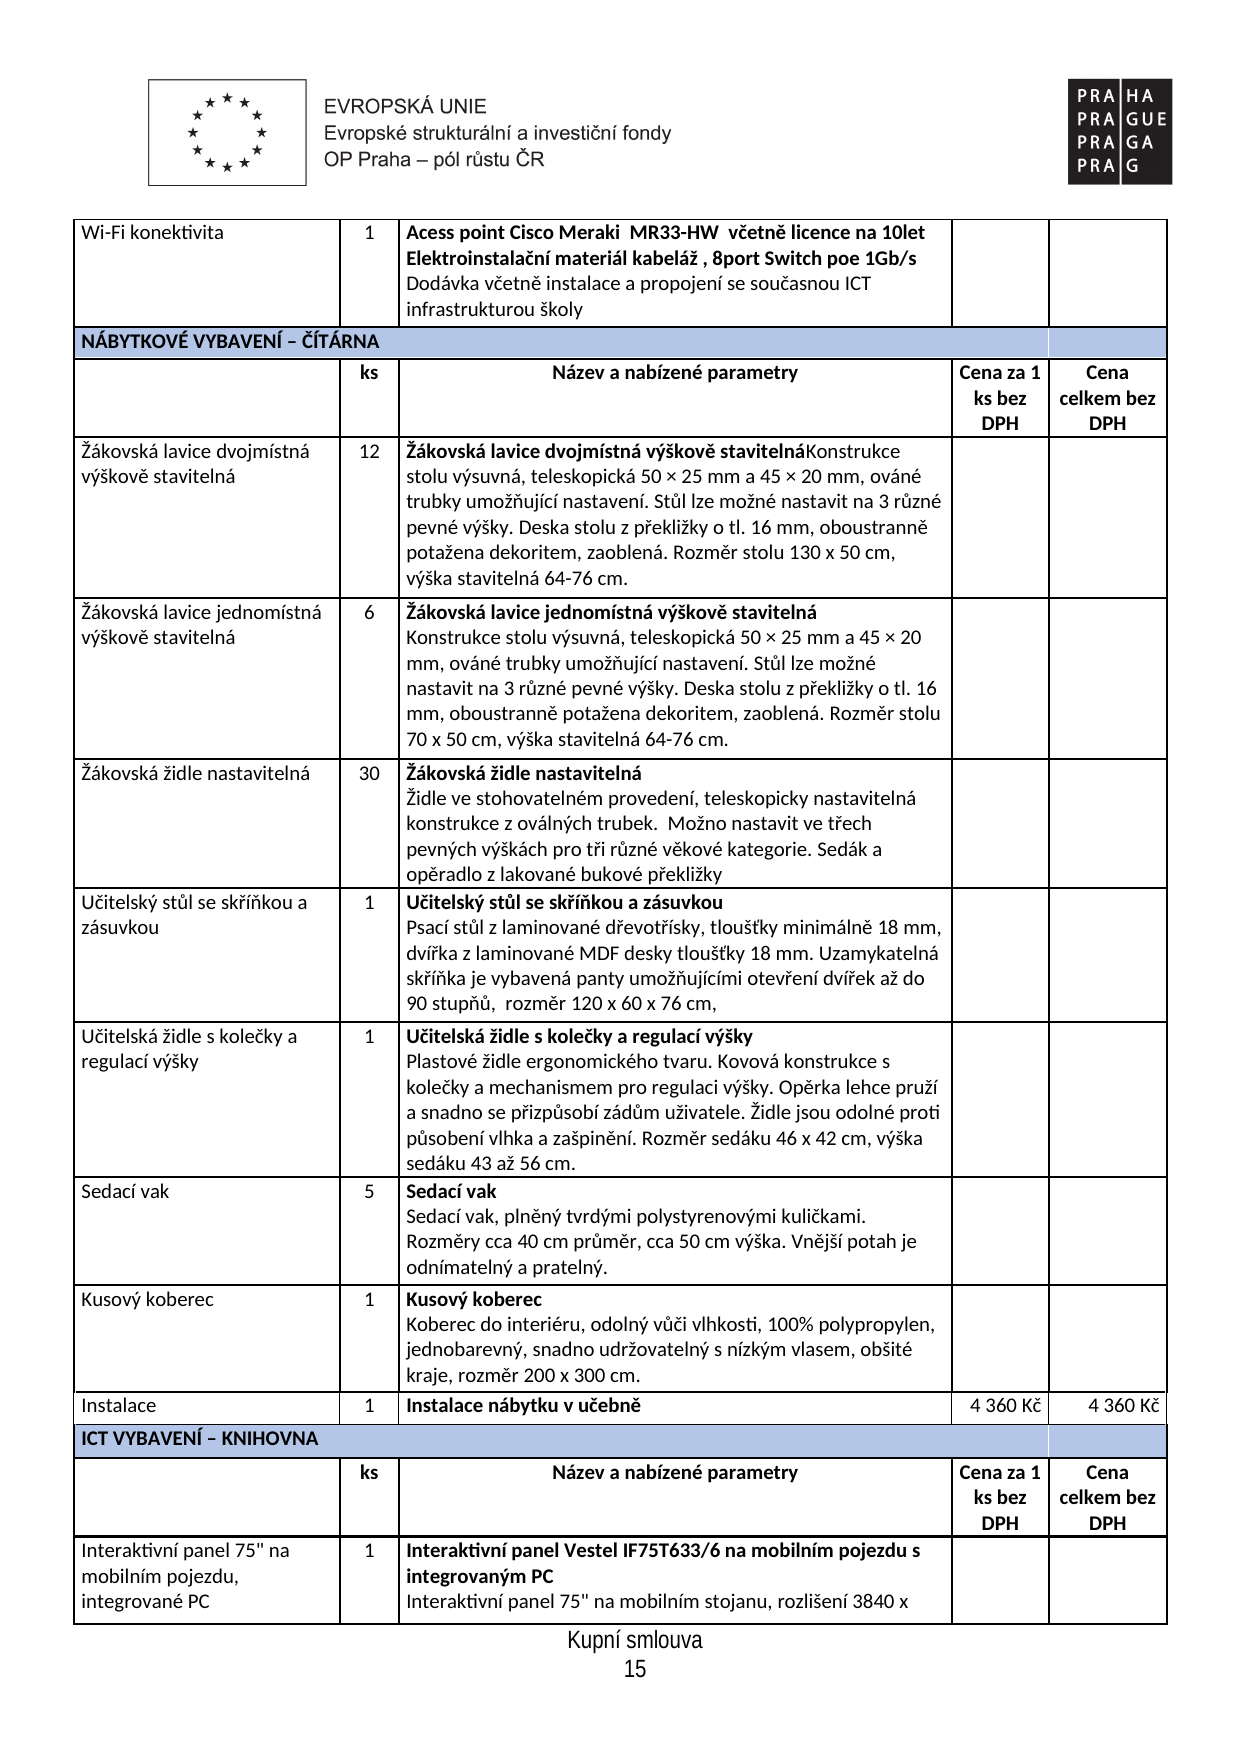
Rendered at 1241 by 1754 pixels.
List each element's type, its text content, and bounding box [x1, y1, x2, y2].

table_cell Žákovská lavice jednomístná výškově stavitelná Konstrukce stolu výsuvná, teleskopická 50 × 25 mm a 45 × 20 mm, ováné trubky umožňující nastavení. Stůl lze možné nastavit na 3 různé pevné výšky. Deska stolu z překližky o tl. 16 mm, oboustranně potažena dekoritem, zaoblená. Rozměr stolu 70 x 50 cm, výška stavitelná 64-76 cm. [400, 599, 951, 758]
table_cell 1 [340, 1393, 398, 1424]
table_cell Cena za 1 ks bez DPH [953, 1459, 1048, 1535]
table_cell [952, 1425, 1048, 1457]
table_cell ks [341, 1459, 398, 1535]
table_cell [1049, 1424, 1166, 1457]
table_cell [953, 220, 1048, 326]
table_cell [1050, 1023, 1166, 1176]
table_cell Sedací vak Sedací vak, plněný tvrdými polystyrenovými kuličkami. Rozměry cca 40 cm průměr, cca 50 cm výška. Vnější potah je odnímatelný a pratelný. [400, 1178, 951, 1284]
table_cell Učitelský stůl se skříňkou a zásuvkou Psací stůl z laminované dřevotřísky, tloušťky minimálně 18 mm, dvířka z laminované MDF desky tloušťky 18 mm. Uzamykatelná skříňka je vybavená panty umožňujícími otevření dvířek až do 90 stupňů, rozměr 120 x 60 x 76 cm, [400, 889, 951, 1021]
table_cell [1050, 220, 1166, 326]
table_cell [953, 1286, 1048, 1391]
table_cell [953, 889, 1048, 1021]
table_cell Kusový koberec [75, 1286, 339, 1391]
table_cell Wi-Fi konektivita [75, 220, 339, 326]
table_cell Žákovská lavice dvojmístná výškově stavitelná [75, 438, 339, 597]
table_cell 1 [341, 889, 398, 1021]
table_cell 1 [341, 1538, 398, 1623]
table_cell [1050, 760, 1166, 887]
table_cell [75, 1459, 339, 1535]
table_cell ks [341, 360, 398, 436]
table_cell 30 [341, 760, 398, 887]
table_cell [1050, 889, 1166, 1021]
table_cell [952, 328, 1048, 357]
table_cell Cena za 1 ks bez DPH [953, 360, 1048, 436]
table_cell 1 [341, 1023, 398, 1176]
table_cell [1050, 438, 1166, 597]
table_cell 6 [341, 599, 398, 758]
table_cell Instalace [74, 1392, 339, 1424]
table_cell Žákovská lavice dvojmístná výškově stavitelnáKonstrukce stolu výsuvná, teleskopická 50 × 25 mm a 45 × 20 mm, ováné trubky umožňující nastavení. Stůl lze možné nastavit na 3 různé pevné výšky. Deska stolu z překližky o tl. 16 mm, oboustranně potažena dekoritem, zaoblená. Rozměr stolu 130 x 50 cm, výška stavitelná 64-76 cm. [400, 438, 951, 597]
table_cell [1050, 1178, 1166, 1284]
table_cell 4 360 Kč [1049, 1391, 1166, 1424]
table_cell [75, 360, 339, 436]
table_cell Žákovská židle nastavitelná Židle ve stohovatelném provedení, teleskopicky nastavitelná konstrukce z oválných trubek. Možno nastavit ve třech pevných výškách pro tři různé věkové kategorie. Sedák a opěradlo z lakované bukové překližky [400, 760, 951, 887]
table_cell [953, 760, 1048, 887]
table_cell Učitelský stůl se skříňkou a zásuvkou [75, 889, 339, 1021]
table_cell [953, 1178, 1048, 1284]
table_cell [1049, 328, 1166, 357]
table_cell Žákovská lavice jednomístná výškově stavitelná [75, 599, 339, 758]
table_cell Cena celkem bez DPH [1050, 360, 1166, 436]
table_cell [953, 1023, 1048, 1176]
table_cell Název a nabízené parametry [400, 360, 951, 436]
table_cell [953, 1538, 1048, 1623]
table_cell Interaktivní panel 75" na mobilním pojezdu, integrované PC [75, 1538, 339, 1623]
table_cell [953, 599, 1048, 758]
table_cell ICT VYBAVENÍ – KNIHOVNA [75, 1425, 952, 1457]
table_cell 4 360 Kč [952, 1393, 1048, 1424]
table_cell Sedací vak [75, 1178, 339, 1284]
table_cell 5 [341, 1178, 398, 1284]
table_cell 1 [341, 220, 398, 326]
table_cell Žákovská židle nastavitelná [75, 760, 339, 887]
table_cell NÁBYTKOVÉ VYBAVENÍ – ČÍTÁRNA [75, 328, 399, 357]
table_cell Instalace nábytku v učebně [399, 1393, 951, 1424]
table_cell Cena celkem bez DPH [1050, 1459, 1166, 1535]
table_cell [1050, 599, 1166, 758]
table_cell [399, 328, 952, 357]
picture [147, 43, 1173, 219]
table_cell Učitelská židle s kolečky a regulací výšky [75, 1023, 339, 1176]
table_cell Acess point Cisco Meraki MR33-HW včetně licence na 10let Elektroinstalační materiál kabeláž , 8port Switch poe 1Gb/s Dodávka včetně instalace a propojení se současnou ICT infrastrukturou školy [400, 220, 951, 326]
table_cell [1050, 1286, 1166, 1391]
table_cell Učitelská židle s kolečky a regulací výšky Plastové židle ergonomického tvaru. Kovová konstrukce s kolečky a mechanismem pro regulaci výšky. Opěrka lehce pruží a snadno se přizpůsobí zádům uživatele. Židle jsou odolné proti působení vlhka a zašpinění. Rozměr sedáku 46 x 42 cm, výška sedáku 43 až 56 cm. [400, 1023, 951, 1176]
table_cell [953, 438, 1048, 597]
table_cell 12 [341, 438, 398, 597]
table_cell [1050, 1538, 1166, 1623]
table_cell Kusový koberec Koberec do interiéru, odolný vůči vlhkosti, 100% polypropylen, jednobarevný, snadno udržovatelný s nízkým vlasem, obšité kraje, rozměr 200 x 300 cm. [400, 1286, 951, 1391]
table_cell Název a nabízené parametry [400, 1459, 951, 1535]
table_cell 1 [341, 1286, 398, 1391]
